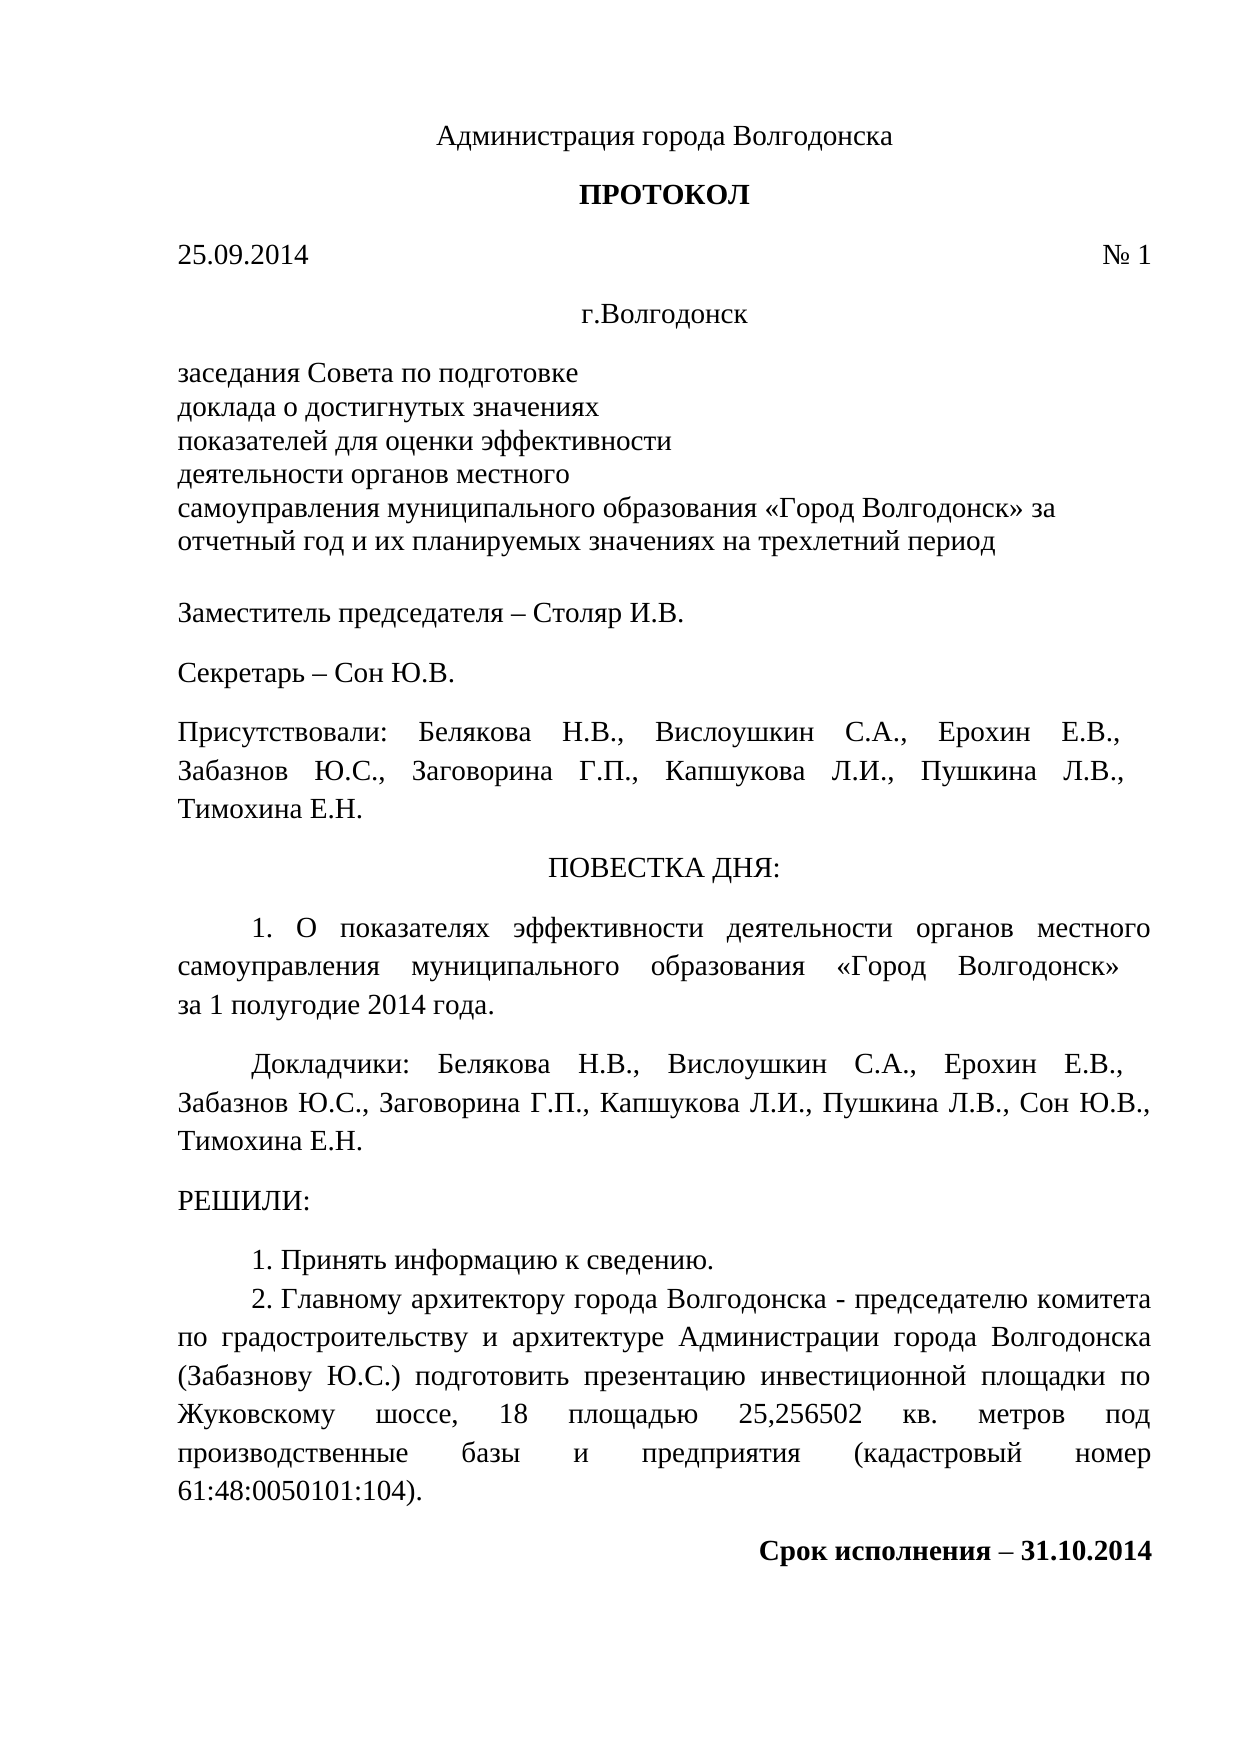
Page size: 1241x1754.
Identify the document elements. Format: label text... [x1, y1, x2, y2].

list Главному архитектору города Волгодонска - председателю комитета по градостроительству и архитектуре Администрации города Волгодонска (Забазнову Ю.С.) подготовить презентацию инвестиционной площадки по Жуковскому шоссе, 18 площадью 25,256502 кв. метров под производственные базы и предприятия (кадастровый номер 61:48:0050101:104). [177, 1281, 1152, 1507]
text г.Волгодонск [177, 296, 1152, 330]
text доклада о достигнутых значениях [177, 389, 1152, 423]
text 25.09.2014 № 1 [177, 237, 1152, 270]
text Секретарь – Сон Ю.В. [177, 655, 1152, 688]
text деятельности органов местного самоуправления муниципального образования «Город Волгодонск» за отчетный год и их планируемых значениях на трехлетний период [177, 456, 1152, 557]
text заседания Совета по подготовке [177, 356, 1152, 389]
text ПРОТОКОЛ [177, 177, 1152, 211]
list Принять информацию к сведению. [177, 1242, 1152, 1276]
text Присутствовали: Белякова Н.В., Вислоушкин С.А., Ерохин Е.В., Забазнов Ю.С., Заговорина Г.П., Капшукова Л.И., Пушкина Л.В., Тимохина Е.Н. [177, 714, 1152, 825]
text Докладчики: Белякова Н.В., Вислоушкин С.А., Ерохин Е.В., Забазнов Ю.С., Заговорина Г.П., Капшукова Л.И., Пушкина Л.В., Сон Ю.В., Тимохина Е.Н. [177, 1046, 1152, 1157]
list 1. О показателях эффективности деятельности органов местного самоуправления муниципального образования «Город Волгодонск» за 1 полугодие 2014 года. [177, 910, 1152, 1021]
text Срок исполнения – 31.10.2014 [215, 1533, 1152, 1566]
text ПОВЕСТКА ДНЯ: [177, 851, 1152, 884]
text Администрация города Волгодонска [177, 118, 1152, 152]
text Заместитель председателя – Столяр И.В. [177, 595, 1152, 629]
text показателей для оценки эффективности [177, 423, 1152, 456]
text РЕШИЛИ: [177, 1183, 1152, 1216]
